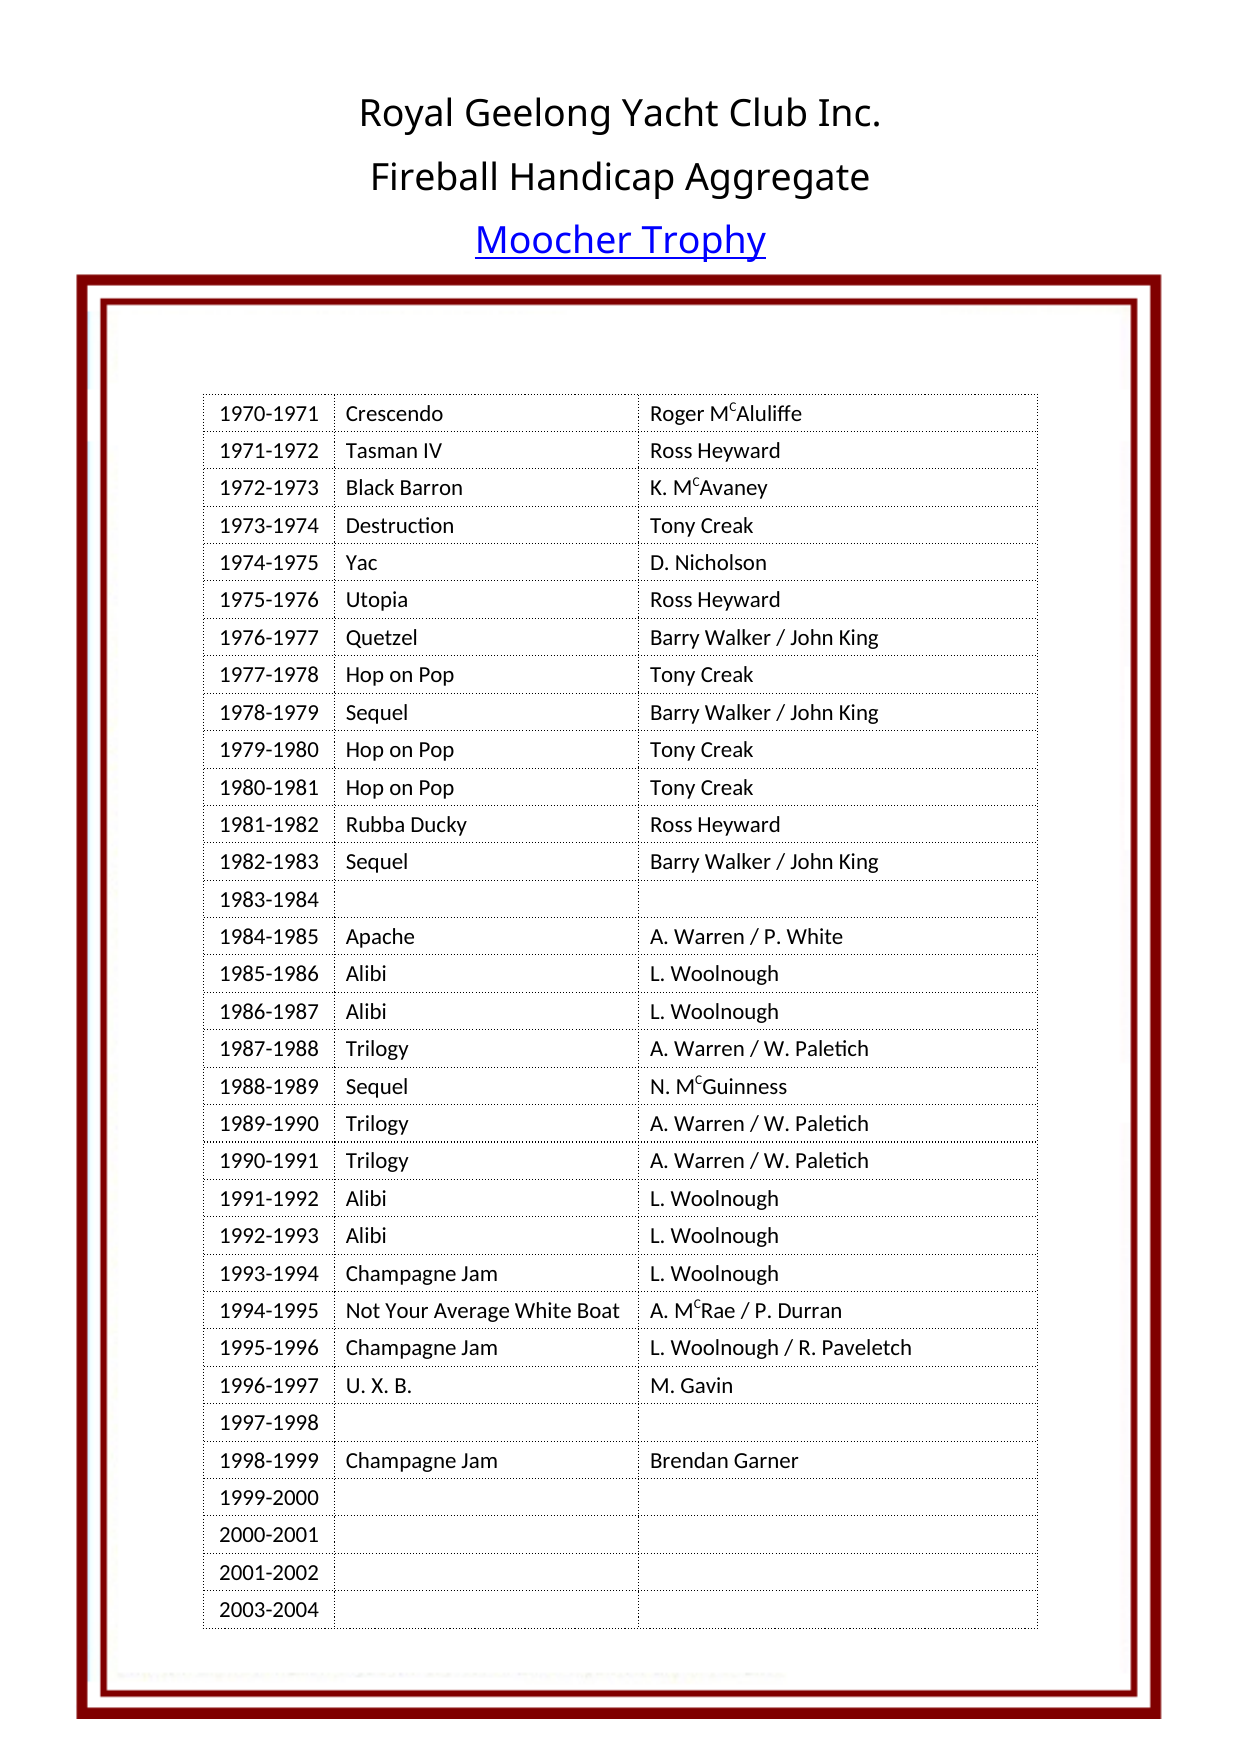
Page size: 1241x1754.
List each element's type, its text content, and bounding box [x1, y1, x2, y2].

table_cell Trilogy [334, 1104, 638, 1141]
table_cell 1990-1991 [203, 1141, 334, 1179]
table_cell 2001-2002 [203, 1553, 334, 1590]
table_cell N. MCGuinness [639, 1067, 1037, 1104]
table_cell 1983-1984 [203, 880, 334, 917]
table_cell 1991-1992 [203, 1179, 334, 1216]
picture [75, 273, 1166, 1719]
table_cell 1974-1975 [203, 543, 334, 580]
table_cell 1986-1987 [203, 992, 334, 1029]
table_cell Alibi [334, 954, 638, 992]
table_cell Apache [334, 917, 638, 954]
table_cell A. Warren / P. White [639, 917, 1037, 954]
table_cell Rubba Ducky [334, 805, 638, 842]
table_cell Tony Creak [639, 506, 1037, 543]
table_cell Trilogy [334, 1029, 638, 1067]
table_cell 1989-1990 [203, 1104, 334, 1141]
table_cell [334, 1515, 638, 1553]
table_cell Hop on Pop [334, 730, 638, 767]
table_cell [334, 1403, 638, 1441]
table_cell 1988-1989 [203, 1067, 334, 1104]
table_header 1970-1971 [203, 394, 334, 431]
table_cell Sequel [334, 1067, 638, 1104]
table_cell 1996-1997 [203, 1366, 334, 1403]
table_cell A. MCRae / P. Durran [639, 1291, 1037, 1328]
table_cell Tony Creak [639, 655, 1037, 693]
table_cell Hop on Pop [334, 655, 638, 693]
table_cell Tasman IV [334, 431, 638, 468]
table_cell 1977-1978 [203, 655, 334, 693]
table_cell U. X. B. [334, 1366, 638, 1403]
table_cell [334, 880, 638, 917]
table_cell Tony Creak [639, 768, 1037, 805]
table_cell 1972-1973 [203, 468, 334, 506]
table_cell Hop on Pop [334, 768, 638, 805]
table_cell Alibi [334, 1216, 638, 1253]
table_cell [639, 1553, 1037, 1590]
table_cell Barry Walker / John King [639, 618, 1037, 655]
table_cell 1997-1998 [203, 1403, 334, 1441]
table_cell 1971-1972 [203, 431, 334, 468]
table_cell M. Gavin [639, 1366, 1037, 1403]
table_cell 1987-1988 [203, 1029, 334, 1067]
table_cell 1992-1993 [203, 1216, 334, 1253]
table_cell 1979-1980 [203, 730, 334, 767]
table_cell Quetzel [334, 618, 638, 655]
table_cell Black Barron [334, 468, 638, 506]
table_cell Destruction [334, 506, 638, 543]
table_cell Sequel [334, 842, 638, 879]
table_cell L. Woolnough [639, 1179, 1037, 1216]
table_cell [334, 1590, 638, 1627]
table_cell 1998-1999 [203, 1441, 334, 1478]
table_cell 1994-1995 [203, 1291, 334, 1328]
table_cell 1984-1985 [203, 917, 334, 954]
table_cell Brendan Garner [639, 1441, 1037, 1478]
table_cell Trilogy [334, 1141, 638, 1179]
table_cell Ross Heyward [639, 431, 1037, 468]
table_cell 2000-2001 [203, 1515, 334, 1553]
table_cell Champagne Jam [334, 1254, 638, 1291]
table_cell L. Woolnough [639, 954, 1037, 992]
table_cell 1993-1994 [203, 1254, 334, 1291]
table_cell A. Warren / W. Paletich [639, 1141, 1037, 1179]
table_cell 1995-1996 [203, 1328, 334, 1366]
table_cell Champagne Jam [334, 1328, 638, 1366]
table_cell 1978-1979 [203, 693, 334, 730]
table_cell Sequel [334, 693, 638, 730]
table_cell [334, 1553, 638, 1590]
table_cell Not Your Average White Boat [334, 1291, 638, 1328]
table_cell Utopia [334, 580, 638, 618]
table_cell 1980-1981 [203, 768, 334, 805]
table_cell Alibi [334, 992, 638, 1029]
table_header Roger MCAluliffe [639, 394, 1037, 431]
table_cell 1981-1982 [203, 805, 334, 842]
table_cell 1999-2000 [203, 1478, 334, 1515]
table_cell 1973-1974 [203, 506, 334, 543]
table_cell Ross Heyward [639, 805, 1037, 842]
table_cell Champagne Jam [334, 1441, 638, 1478]
table_cell 1975-1976 [203, 580, 334, 618]
table_cell L. Woolnough [639, 1254, 1037, 1291]
table_cell L. Woolnough / R. Paveletch [639, 1328, 1037, 1366]
table_cell [639, 1515, 1037, 1553]
table_cell 1982-1983 [203, 842, 334, 879]
table_cell D. Nicholson [639, 543, 1037, 580]
table_cell [639, 1478, 1037, 1515]
table_cell Barry Walker / John King [639, 842, 1037, 879]
table_cell L. Woolnough [639, 992, 1037, 1029]
table_cell A. Warren / W. Paletich [639, 1104, 1037, 1141]
table_cell 2003-2004 [203, 1590, 334, 1627]
table_cell 1976-1977 [203, 618, 334, 655]
table_cell 1985-1986 [203, 954, 334, 992]
table_cell K. MCAvaney [639, 468, 1037, 506]
table_cell [639, 1590, 1037, 1627]
table_cell Alibi [334, 1179, 638, 1216]
table_cell Tony Creak [639, 730, 1037, 767]
table_header Crescendo [334, 394, 638, 431]
table_cell Barry Walker / John King [639, 693, 1037, 730]
table_cell L. Woolnough [639, 1216, 1037, 1253]
table_cell [639, 880, 1037, 917]
table_cell Ross Heyward [639, 580, 1037, 618]
table_cell A. Warren / W. Paletich [639, 1029, 1037, 1067]
table_cell [639, 1403, 1037, 1441]
table_cell Yac [334, 543, 638, 580]
table_cell [334, 1478, 638, 1515]
